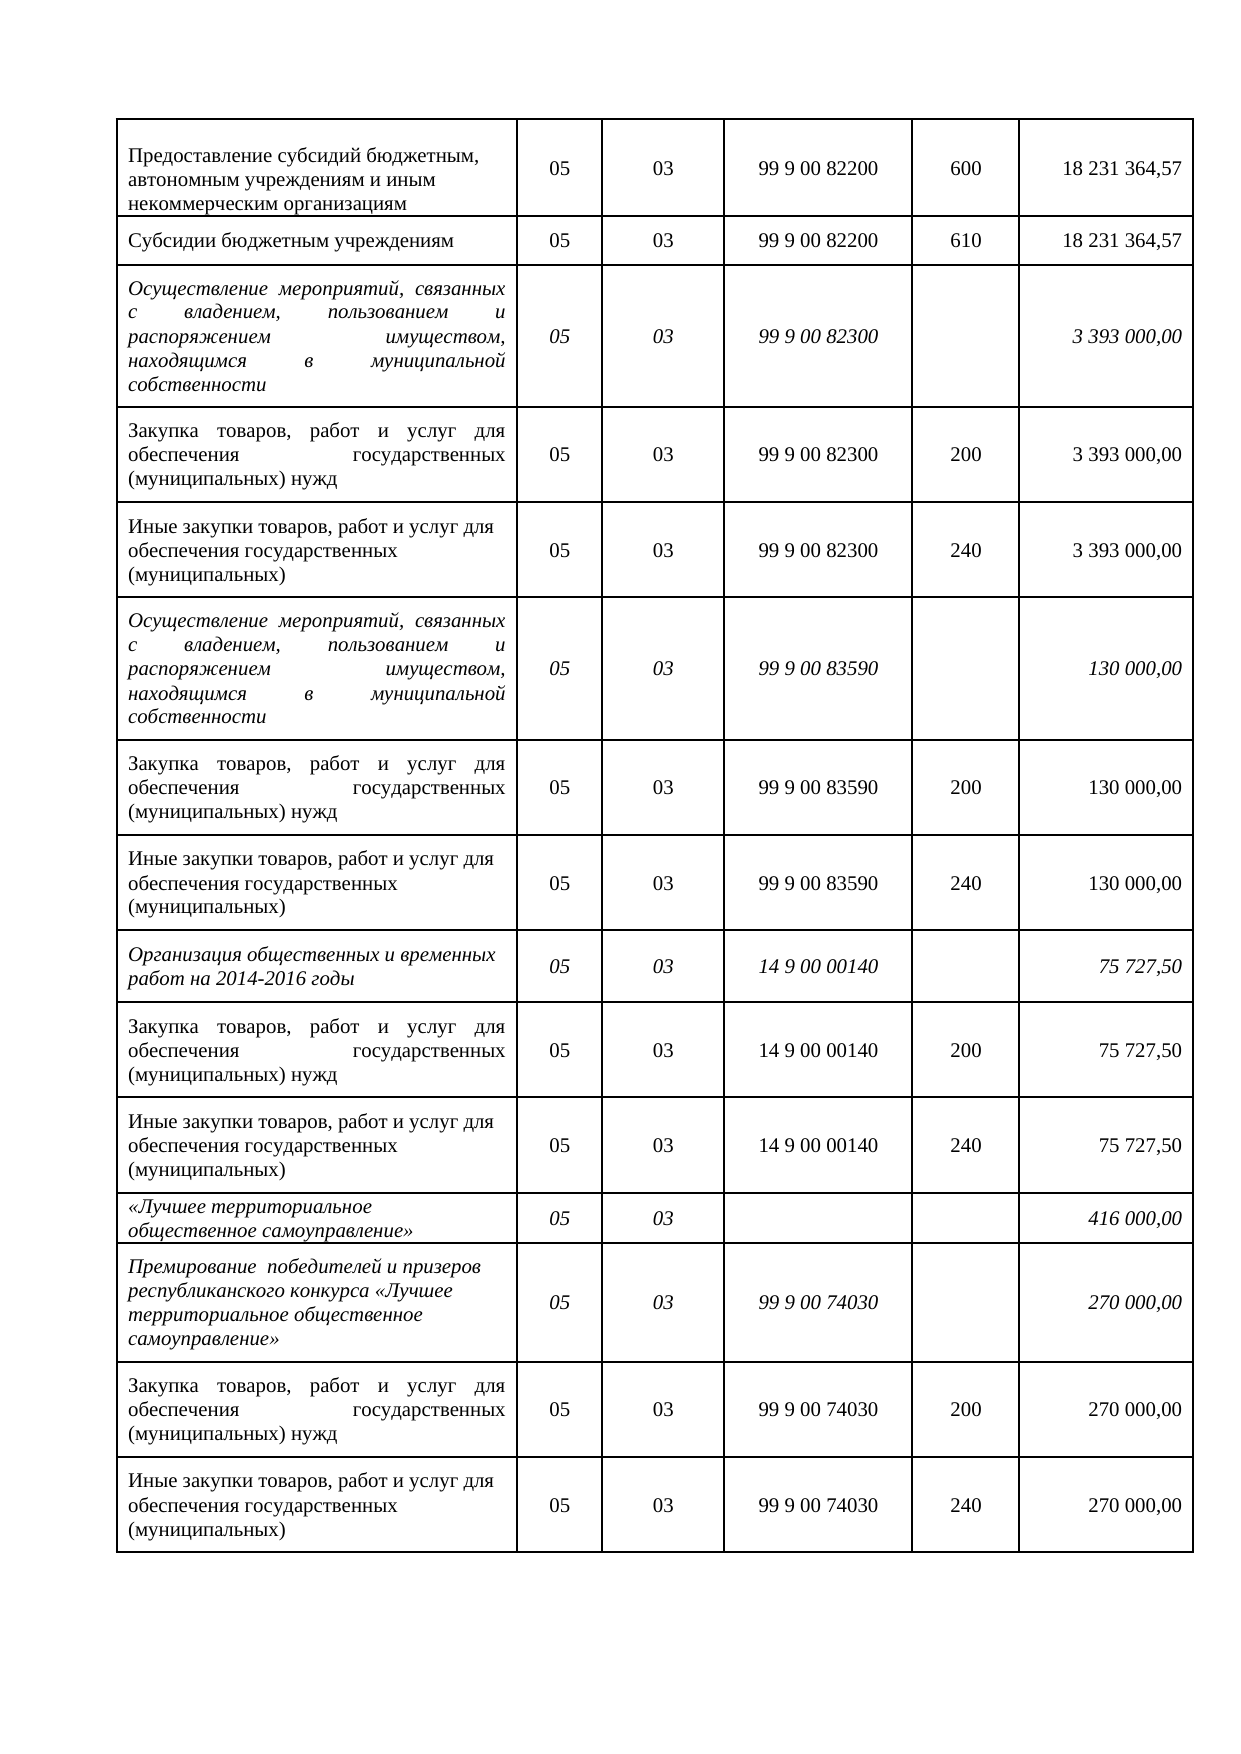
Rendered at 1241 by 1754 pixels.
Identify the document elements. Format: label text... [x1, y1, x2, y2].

table_cell 03 [603, 1458, 723, 1551]
table_cell 05 [518, 1244, 601, 1361]
table_cell [913, 266, 1018, 406]
table_cell [913, 1244, 1018, 1361]
table_cell 240 [913, 503, 1018, 596]
table_cell 75 727,50 [1020, 1098, 1192, 1192]
table_cell 3 393 000,00 [1020, 503, 1192, 596]
table_cell Субсидии бюджетным учреждениям [118, 217, 516, 263]
table_cell 03 [603, 931, 723, 1001]
table_cell [913, 1194, 1018, 1242]
table_cell 200 [913, 1363, 1018, 1456]
table_cell 99 9 00 82300 [725, 503, 911, 596]
table_cell 03 [603, 217, 723, 263]
table_cell 03 [603, 408, 723, 501]
table_cell 05 [518, 1363, 601, 1456]
table_cell 05 [518, 120, 601, 215]
table_cell 200 [913, 1003, 1018, 1096]
table_cell 240 [913, 1458, 1018, 1551]
table_cell Премирование победителей и призеров республиканского конкурса «Лучшее территориальное общественное самоуправление» [118, 1244, 516, 1361]
table_cell 03 [603, 120, 723, 215]
table_cell Иные закупки товаров, работ и услуг для обеспечения государственных (муниципальных) [118, 503, 516, 596]
table_cell 03 [603, 741, 723, 834]
table_cell 05 [518, 1003, 601, 1096]
table_cell 05 [518, 217, 601, 263]
table_cell 05 [518, 266, 601, 406]
table_cell Предоставление субсидий бюджетным, автономным учреждениям и иным некоммерческим организациям [118, 120, 516, 215]
table_cell Осуществление мероприятий, связанных с владением, пользованием и распоряжением имуществом, находящимся в муниципальной собственности [118, 266, 516, 406]
table_cell 130 000,00 [1020, 836, 1192, 929]
table_cell 03 [603, 1194, 723, 1242]
table_cell 130 000,00 [1020, 598, 1192, 738]
table_cell 03 [603, 836, 723, 929]
table_cell 14 9 00 00140 [725, 1098, 911, 1192]
table_cell Закупка товаров, работ и услуг для обеспечения государственных (муниципальных) нужд [118, 408, 516, 501]
table_cell 99 9 00 83590 [725, 836, 911, 929]
table_cell [913, 931, 1018, 1001]
table_cell 240 [913, 836, 1018, 929]
table_cell [725, 1194, 911, 1242]
table_cell 05 [518, 1194, 601, 1242]
table_cell Закупка товаров, работ и услуг для обеспечения государственных (муниципальных) нужд [118, 741, 516, 834]
table_cell Организация общественных и временных работ на 2014-2016 годы [118, 931, 516, 1001]
table_cell Закупка товаров, работ и услуг для обеспечения государственных (муниципальных) нужд [118, 1363, 516, 1456]
table_cell 03 [603, 266, 723, 406]
table_cell 130 000,00 [1020, 741, 1192, 834]
table_cell 03 [603, 1363, 723, 1456]
table_cell 3 393 000,00 [1020, 408, 1192, 501]
table_cell 99 9 00 82300 [725, 408, 911, 501]
table_cell 18 231 364,57 [1020, 217, 1192, 263]
table_cell 05 [518, 1458, 601, 1551]
table_cell 99 9 00 82200 [725, 120, 911, 215]
table_cell 416 000,00 [1020, 1194, 1192, 1242]
table_cell 99 9 00 83590 [725, 598, 911, 738]
table_cell 14 9 00 00140 [725, 1003, 911, 1096]
table_cell 75 727,50 [1020, 1003, 1192, 1096]
table_cell Иные закупки товаров, работ и услуг для обеспечения государственных (муниципальных) [118, 836, 516, 929]
table_cell 05 [518, 1098, 601, 1192]
table_cell 270 000,00 [1020, 1363, 1192, 1456]
table_cell 03 [603, 598, 723, 738]
table_cell 270 000,00 [1020, 1244, 1192, 1361]
table_cell 99 9 00 82300 [725, 266, 911, 406]
table_cell 03 [603, 1098, 723, 1192]
table_cell 600 [913, 120, 1018, 215]
table_cell 03 [603, 1244, 723, 1361]
table_cell 05 [518, 408, 601, 501]
table_cell 99 9 00 83590 [725, 741, 911, 834]
table_cell 99 9 00 74030 [725, 1244, 911, 1361]
table_cell Закупка товаров, работ и услуг для обеспечения государственных (муниципальных) нужд [118, 1003, 516, 1096]
table_cell 99 9 00 74030 [725, 1458, 911, 1551]
table_cell 03 [603, 503, 723, 596]
table_cell [913, 598, 1018, 738]
table_cell 05 [518, 741, 601, 834]
table_cell 05 [518, 836, 601, 929]
table_cell «Лучшее территориальное общественное самоуправление» [118, 1194, 516, 1242]
table_cell 75 727,50 [1020, 931, 1192, 1001]
table_cell 270 000,00 [1020, 1458, 1192, 1551]
table_cell Иные закупки товаров, работ и услуг для обеспечения государственных (муниципальных) [118, 1098, 516, 1192]
table_cell 14 9 00 00140 [725, 931, 911, 1001]
table_cell 610 [913, 217, 1018, 263]
table_cell 05 [518, 503, 601, 596]
table_cell 3 393 000,00 [1020, 266, 1192, 406]
table_cell Осуществление мероприятий, связанных с владением, пользованием и распоряжением имуществом, находящимся в муниципальной собственности [118, 598, 516, 738]
table_cell 05 [518, 931, 601, 1001]
table_cell 03 [603, 1003, 723, 1096]
table_cell 18 231 364,57 [1020, 120, 1192, 215]
table_cell 05 [518, 598, 601, 738]
table_cell 99 9 00 74030 [725, 1363, 911, 1456]
table_cell 240 [913, 1098, 1018, 1192]
table_cell 99 9 00 82200 [725, 217, 911, 263]
table_cell 200 [913, 408, 1018, 501]
table_cell Иные закупки товаров, работ и услуг для обеспечения государственных (муниципальных) [118, 1458, 516, 1551]
table_cell 200 [913, 741, 1018, 834]
